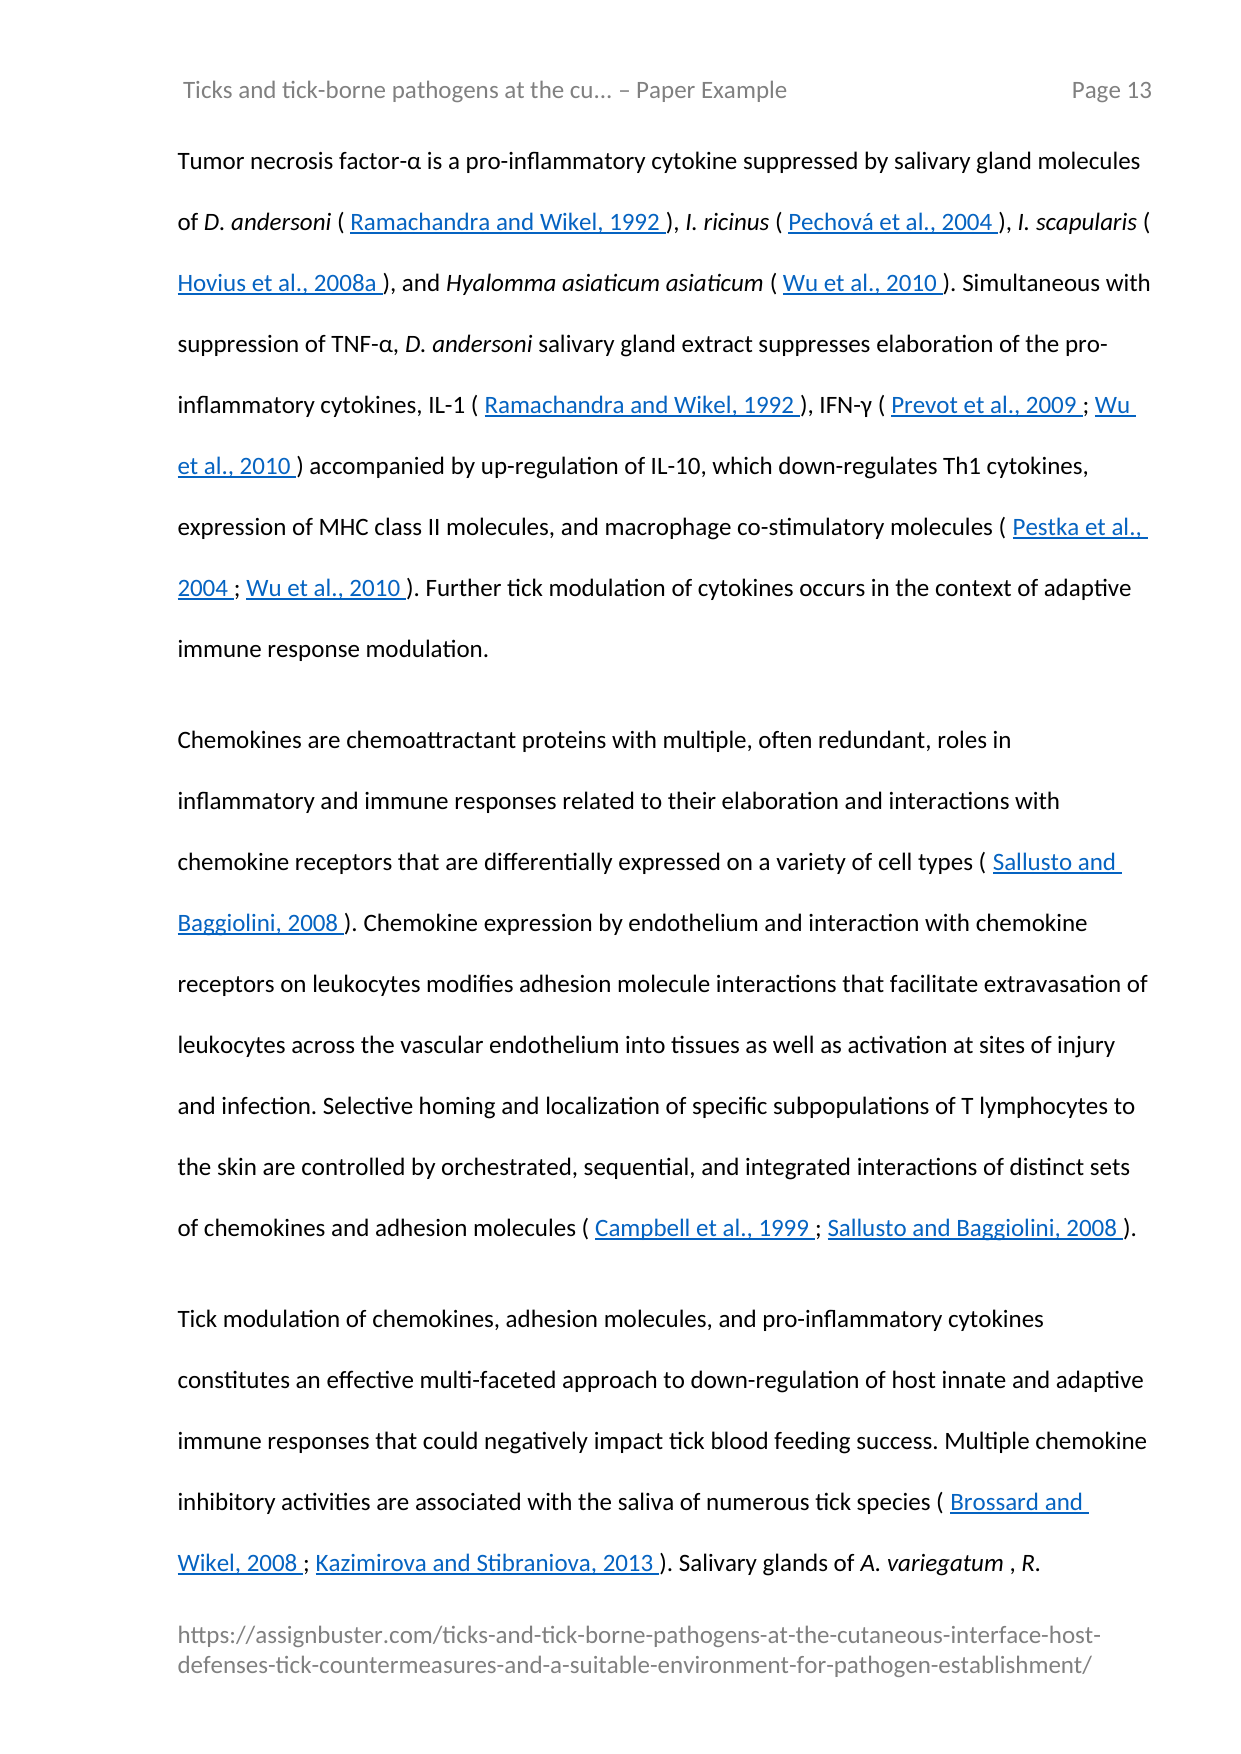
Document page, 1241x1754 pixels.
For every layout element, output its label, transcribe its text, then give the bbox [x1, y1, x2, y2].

text Chemokines are chemoattractant proteins with multiple, often redundant, roles in inflammatory and immune responses related to their elaboration and interactions with chemokine receptors that are differentially expressed on a variety of cell types ( Sallusto and Baggiolini, 2008 ). Chemokine expression by endothelium and interaction with chemokine receptors on leukocytes modifies adhesion molecule interactions that facilitate extravasation of leukocytes across the vascular endothelium into tissues as well as activation at sites of injury and infection. Selective homing and localization of specific subpopulations of T lymphocytes to the skin are controlled by orchestrated, sequential, and integrated interactions of distinct sets of chemokines and adhesion molecules ( Campbell et al., 1999 ; Sallusto and Baggiolini, 2008 ). [177, 724, 1152, 1243]
text Tumor necrosis factor-α is a pro-inflammatory cytokine suppressed by salivary gland molecules of D. andersoni ( Ramachandra and Wikel, 1992 ), I. ricinus ( Pechová et al., 2004 ), I. scapularis ( Hovius et al., 2008a ), and Hyalomma asiaticum asiaticum ( Wu et al., 2010 ). Simultaneous with suppression of TNF-α, D. andersoni salivary gland extract suppresses elaboration of the pro-inflammatory cytokines, IL-1 ( Ramachandra and Wikel, 1992 ), IFN-γ ( Prevot et al., 2009 ; Wu et al., 2010 ) accompanied by up-regulation of IL-10, which down-regulates Th1 cytokines, expression of MHC class II molecules, and macrophage co-stimulatory molecules ( Pestka et al., 2004 ; Wu et al., 2010 ). Further tick modulation of cytokines occurs in the context of adaptive immune response modulation. [177, 145, 1152, 664]
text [177, 1303, 1152, 1577]
